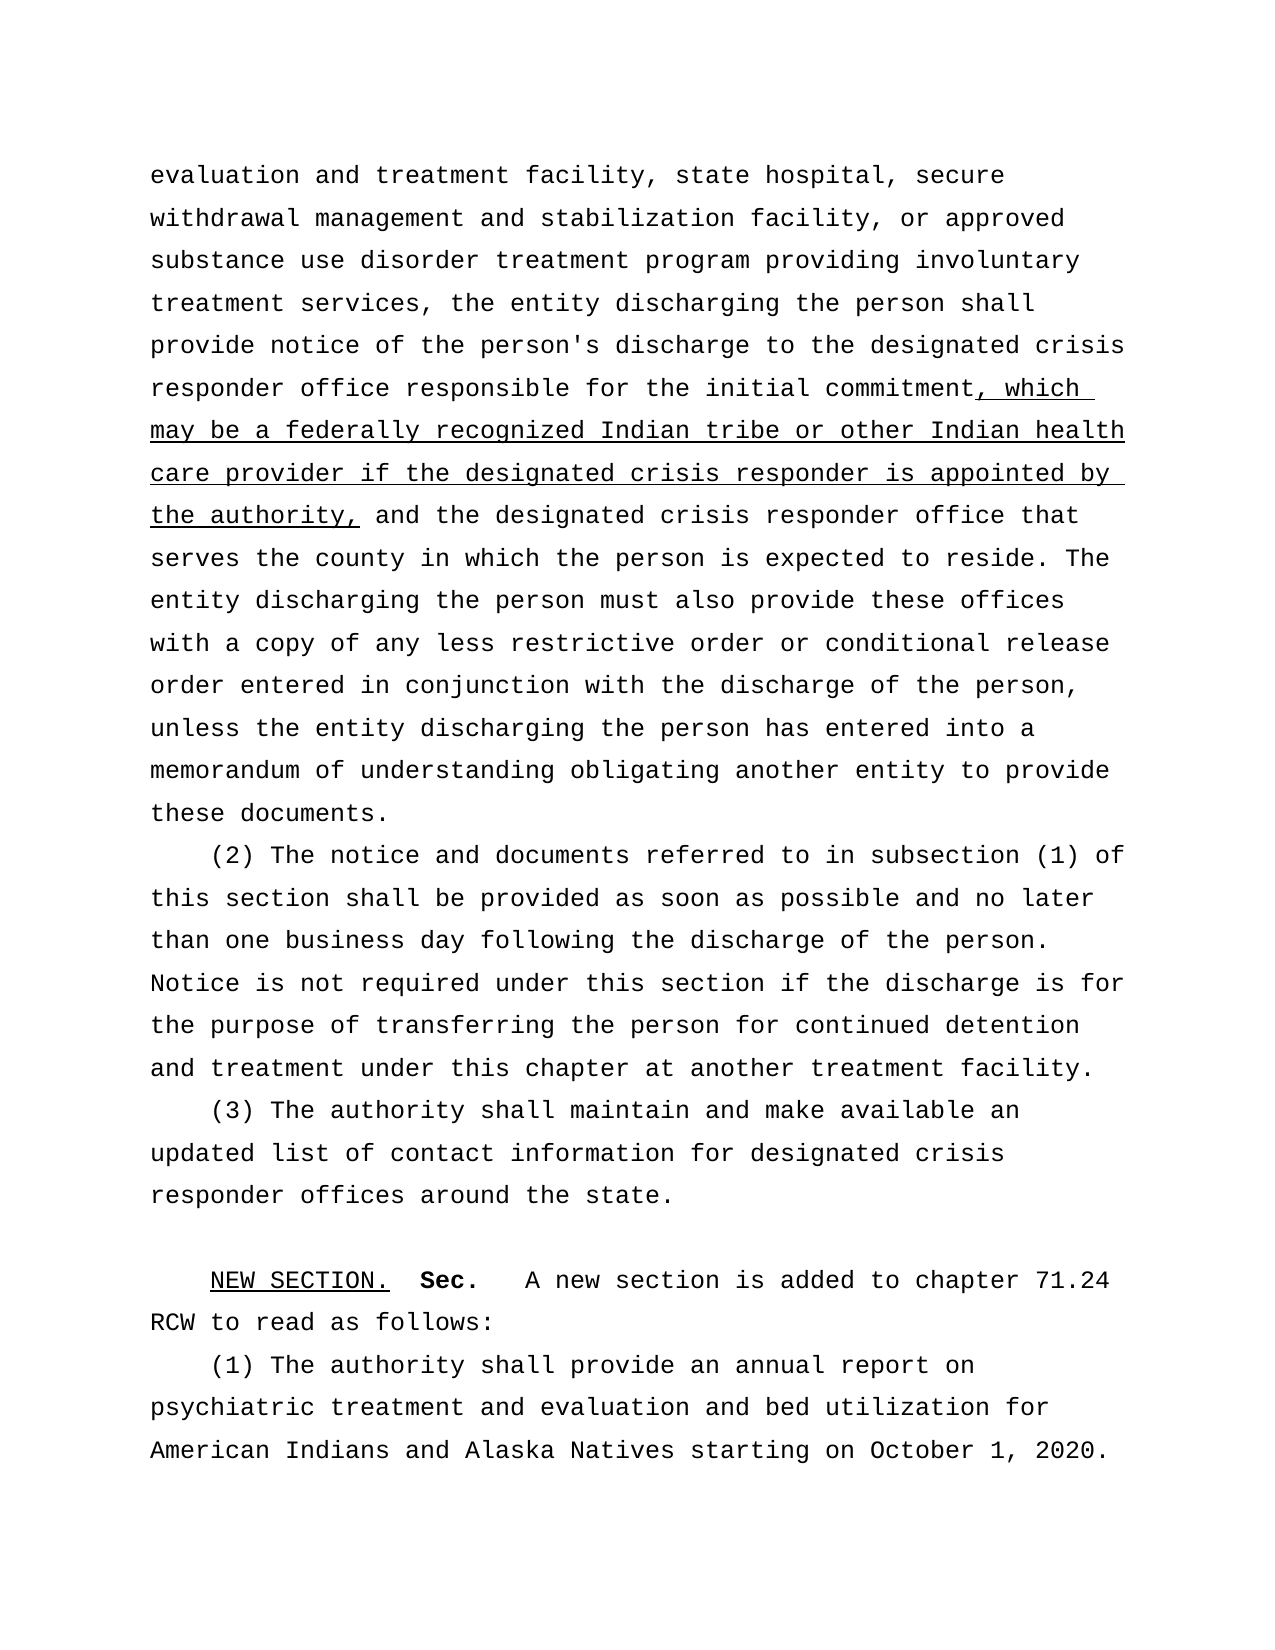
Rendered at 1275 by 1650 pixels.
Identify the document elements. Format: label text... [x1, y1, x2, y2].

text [150, 150, 1125, 441]
text NEW SECTION. Sec. A new section is added to chapter 71.24 RCW to read as follows: [150, 1254, 1125, 1339]
text (2) The notice and documents referred to in subsection (1) of this section shall be provided as soon as possible and no later than one business day following the discharge of the person. Notice is not required under this section if the discharge is for the purpose of transferring the person for continued detention and treatment under this chapter at another treatment facility. [150, 830, 1125, 1085]
text (3) The authority shall maintain and make available an updated list of contact information for designated crisis responder offices around the state. [150, 1085, 1125, 1212]
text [150, 1339, 1125, 1467]
